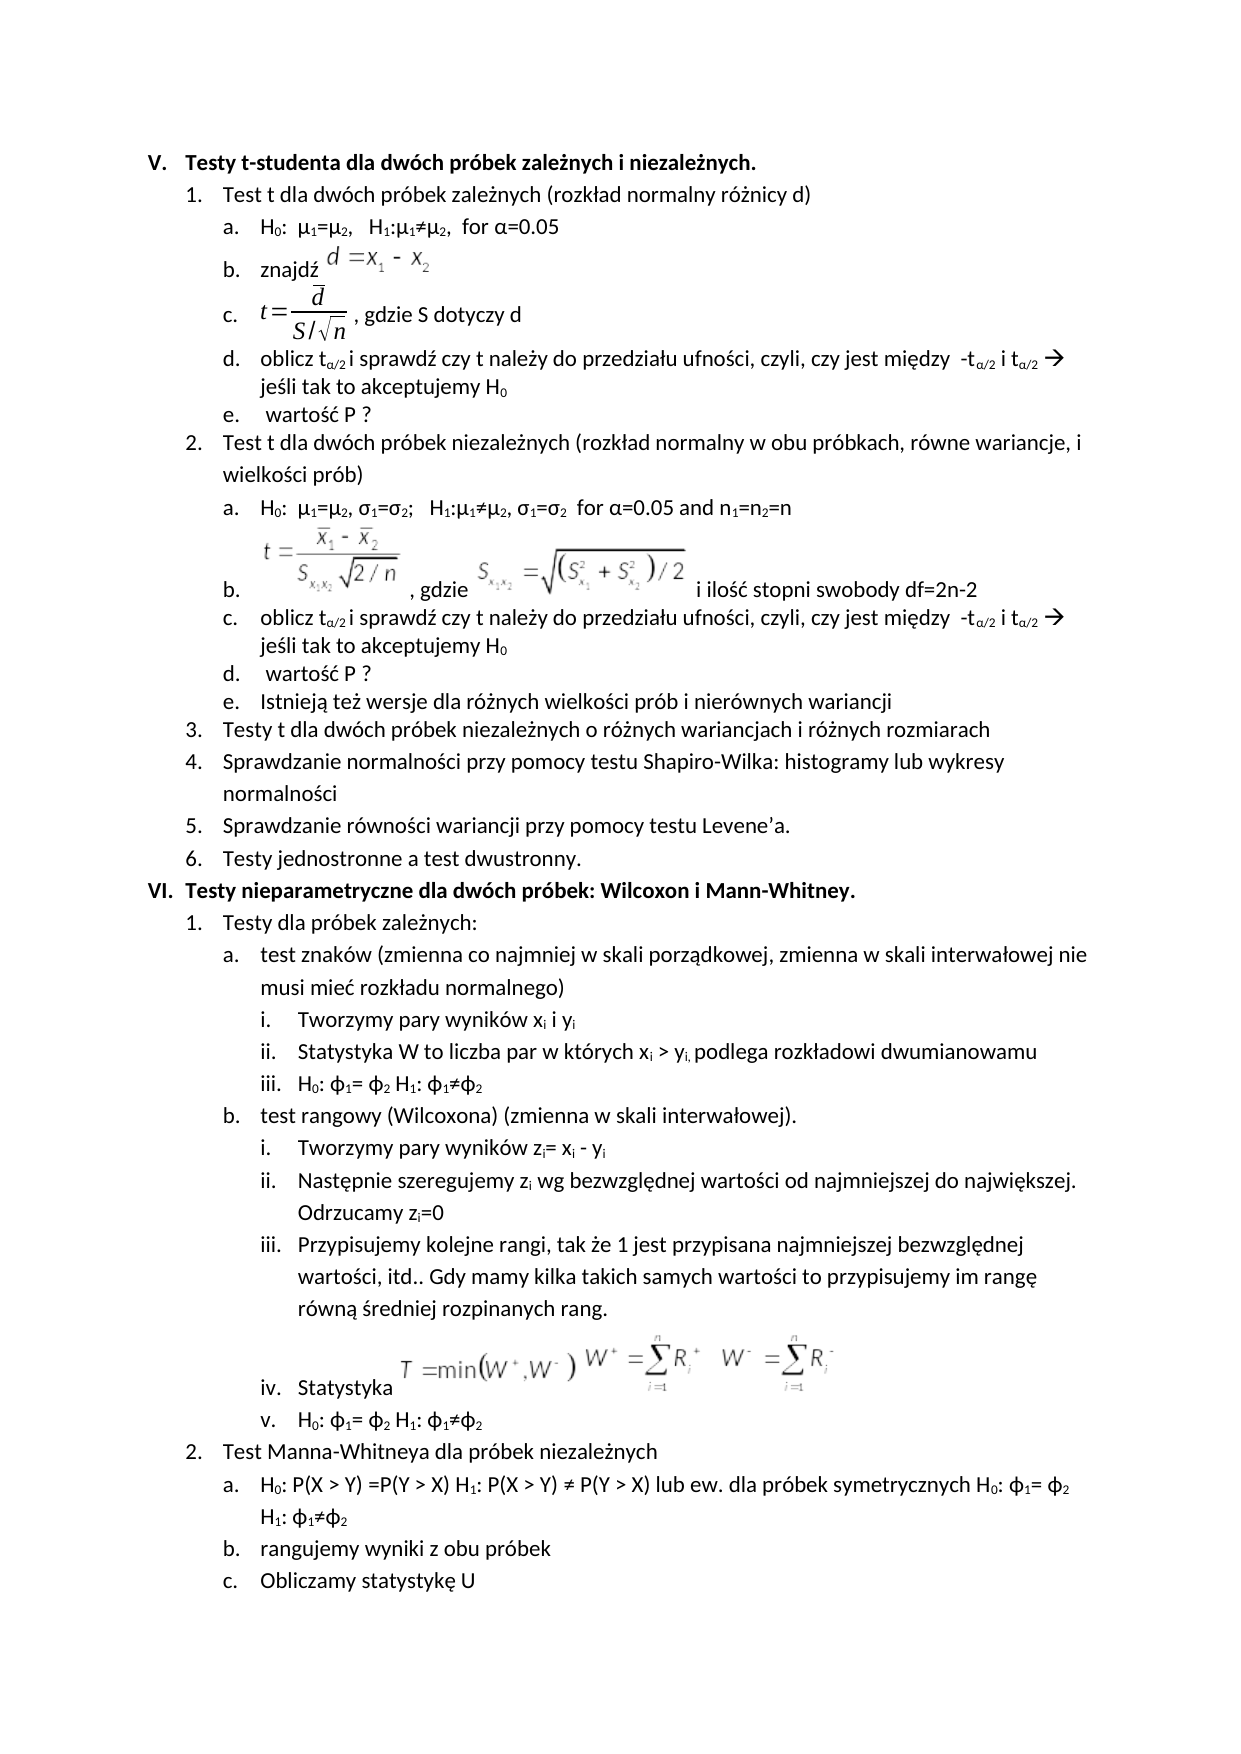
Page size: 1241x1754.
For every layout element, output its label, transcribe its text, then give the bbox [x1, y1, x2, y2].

list oblicz tα/2 i sprawdź czy t należy do przedziału ufności, czyli, czy jest między -tα/2 i tα/2 jeśli tak to akceptujemy H0 [223, 603, 1093, 659]
list Sprawdzanie normalności przy pomocy testu Shapiro-Wilka: histogramy lub wykresy normalności [185, 747, 1093, 807]
list test rangowy (Wilcoxona) (zmienna w skali interwałowej). [223, 1101, 1093, 1129]
list rangujemy wyniki z obu próbek [223, 1534, 1093, 1562]
list Testy dla próbek zależnych: [185, 908, 1093, 936]
list H0: μ1=μ2, σ1=σ2; H1:μ1≠μ2, σ1=σ2 for α=0.05 and n1=n2=n [223, 493, 1093, 521]
list wartość P ? [223, 659, 1093, 687]
list Tworzymy pary wyników zi= xi - yi [260, 1133, 1093, 1162]
list Test t dla dwóch próbek niezależnych (rozkład normalny w obu próbkach, równe wariancje, i wielkości prób) [185, 428, 1093, 488]
list Sprawdzanie równości wariancji przy pomocy testu Levene’a. [185, 812, 1093, 840]
list Testy jednostronne a test dwustronny. [185, 844, 1093, 872]
list Następnie szeregujemy zi wg bezwzględnej wartości od najmniejszej do największej. Odrzucamy zi=0 [260, 1166, 1093, 1226]
list wartość P ? [223, 400, 1093, 428]
list Statystyka [260, 1327, 1093, 1401]
list Przypisujemy kolejne rangi, tak że 1 jest przypisana najmniejszej bezwzględnej wartości, itd.. Gdy mamy kilka takich samych wartości to przypisujemy im rangę równą średniej rozpinanych rang. [260, 1230, 1093, 1322]
list Istnieją też wersje dla różnych wielkości prób i nierównych wariancji [223, 687, 1093, 715]
list test znaków (zmienna co najmniej w skali porządkowej, zmienna w skali interwałowej nie musi mieć rozkładu normalnego) [223, 940, 1093, 1001]
list Test Manna-Whitneya dla próbek niezależnych [185, 1437, 1093, 1466]
list Testy t dla dwóch próbek niezależnych o różnych wariancjach i różnych rozmiarach [185, 715, 1093, 743]
list H0: P(X > Y) =P(Y > X) H1: P(X > Y) ≠ P(Y > X) lub ew. dla próbek symetrycznych H0: ϕ1= ϕ2 H1: ϕ1≠ϕ2 [223, 1470, 1093, 1530]
list Statystyka W to liczba par w których xi > yi, podlega rozkładowi dwumianowamu [260, 1037, 1093, 1065]
list H0: ϕ1= ϕ2 H1: ϕ1≠ϕ2 [260, 1069, 1093, 1097]
list Test t dla dwóch próbek zależnych (rozkład normalny różnicy d) [185, 180, 1093, 208]
list Tworzymy pary wyników xi i yi [260, 1005, 1093, 1033]
list oblicz tα/2 i sprawdź czy t należy do przedziału ufności, czyli, czy jest między -tα/2 i tα/2 jeśli tak to akceptujemy H0 [223, 344, 1093, 400]
list H0: μ1=μ2, H1:μ1≠μ2, for α=0.05 [223, 212, 1093, 240]
list , gdzie i ilość stopni swobody df=2n-2 [223, 521, 1093, 603]
list Testy nieparametryczne dla dwóch próbek: Wilcoxon i Mann-Whitney. [148, 876, 1093, 904]
list Obliczamy statystykę U [223, 1566, 1093, 1594]
list H0: ϕ1= ϕ2 H1: ϕ1≠ϕ2 [260, 1405, 1093, 1433]
list znajdź [223, 240, 1093, 283]
list , gdzie S dotyczy d [223, 283, 1093, 344]
list Testy t-studenta dla dwóch próbek zależnych i niezależnych. [148, 148, 1093, 176]
